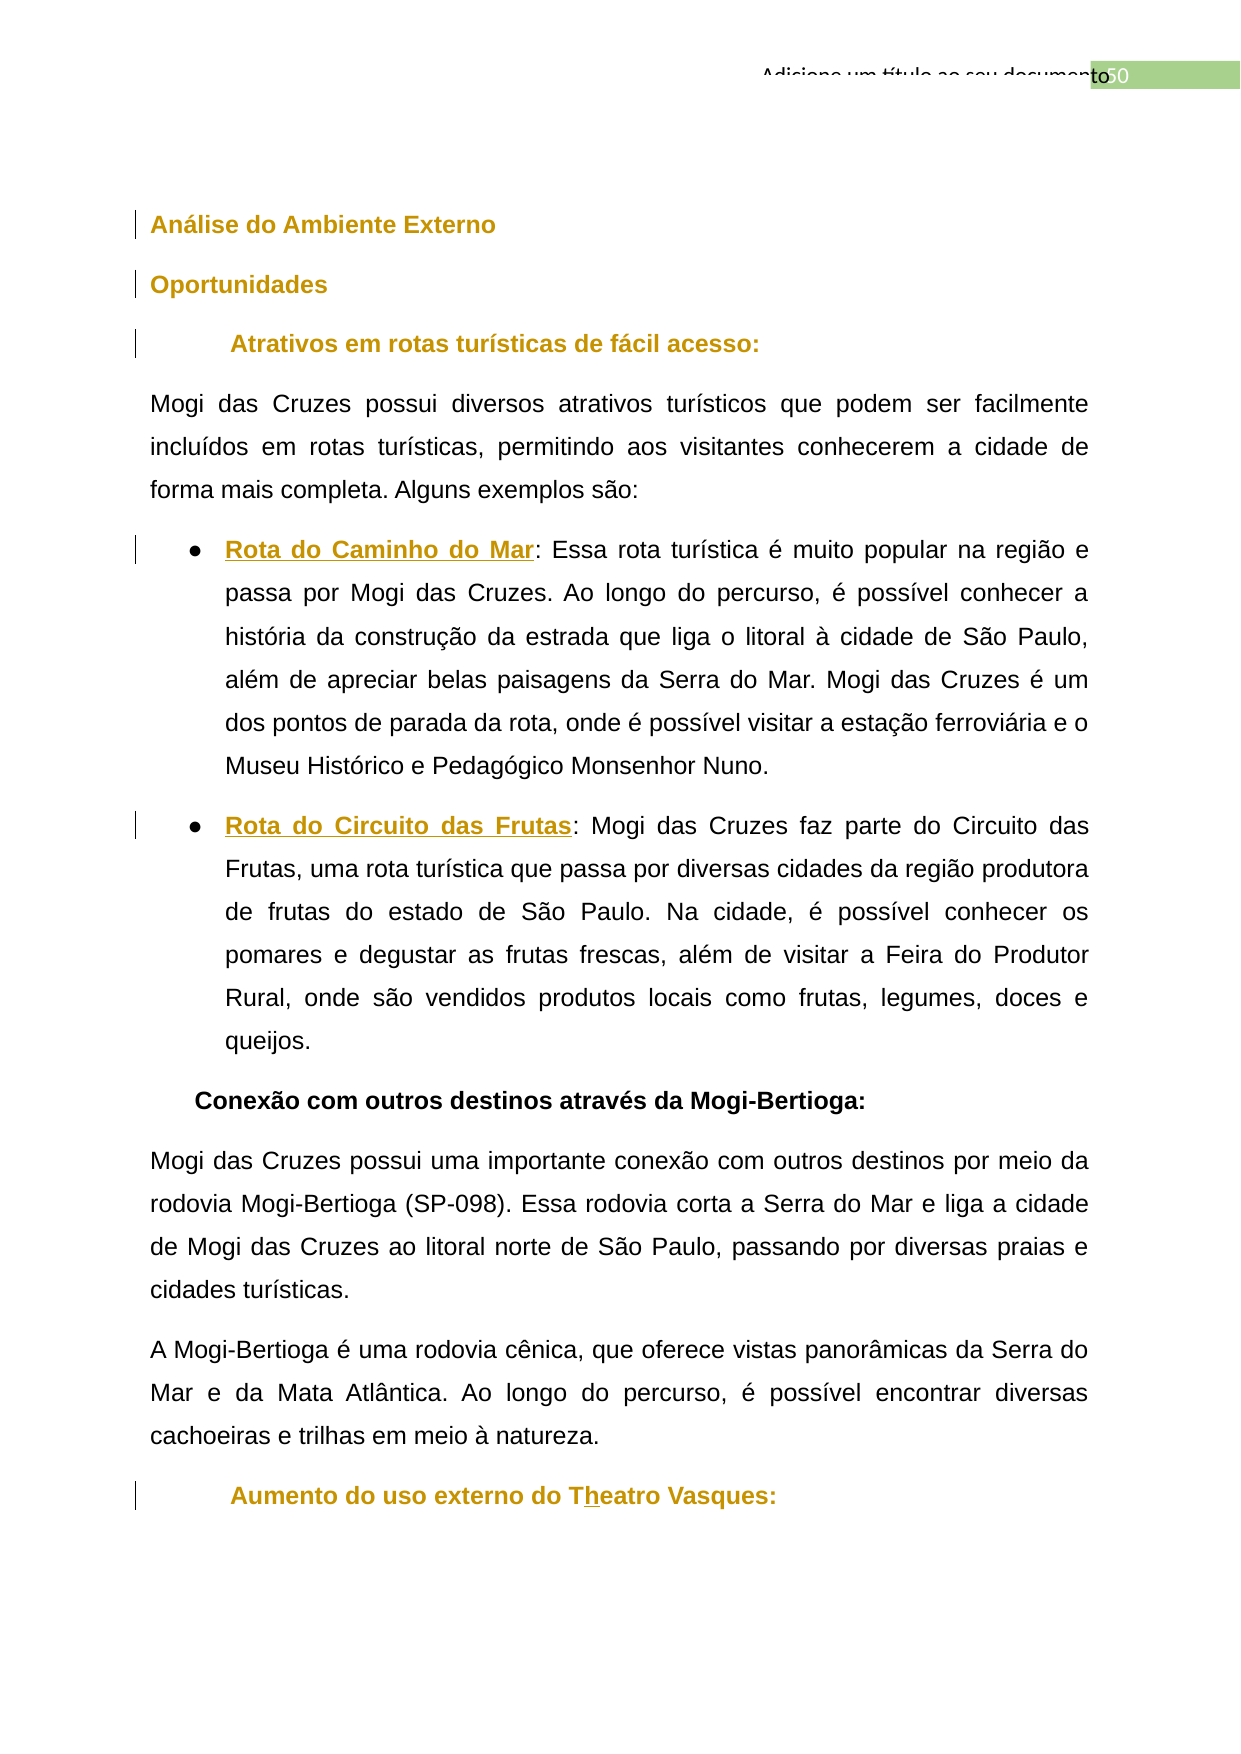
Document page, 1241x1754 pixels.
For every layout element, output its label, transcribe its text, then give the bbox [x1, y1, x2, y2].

text Conexão com outros destinos através da Mogi-Bertioga: [150, 1086, 1090, 1115]
text Mogi das Cruzes possui uma importante conexão com outros destinos por meio da rodovia Mogi-Bertioga (SP-098). Essa rodovia corta a Serra do Mar e liga a cidade de Mogi das Cruzes ao litoral norte de São Paulo, passando por diversas praias e cidades turísticas. [150, 1146, 1090, 1304]
text Análise do Ambiente Externo [150, 210, 1090, 238]
text Aumento do uso externo do Teatro Vasques: [150, 1481, 1090, 1510]
text Oportunidades [150, 269, 1090, 298]
text Atrativos em rotas turísticas de fácil acesso: [150, 329, 1090, 358]
text A Mogi-Bertioga é uma rodovia cênica, que oferece vistas panorâmicas da Serra do Mar e da Mata Atlântica. Ao longo do percurso, é possível encontrar diversas cachoeiras e trilhas em meio à natureza. [150, 1335, 1090, 1450]
text Mogi das Cruzes possui diversos atrativos turísticos que podem ser facilmente incluídos em rotas turísticas, permitindo aos visitantes conhecerem a cidade de forma mais completa. Alguns exemplos são: [150, 389, 1090, 504]
list Rota do Circuito das Frutas: Mogi das Cruzes faz parte do Circuito das Frutas, uma rota turística que passa por diversas cidades da região produtora de frutas do estado de São Paulo. Na cidade, é possível conhecer os pomares e degustar as frutas frescas, além de visitar a Feira do Produtor Rural, onde são vendidos produtos locais como frutas, legumes, doces e queijos. [187, 811, 1090, 1055]
list Rota do Caminho do Mar: Essa rota turística é muito popular na região e passa por Mogi das Cruzes. Ao longo do percurso, é possível conhecer a história da construção da estrada que liga o litoral à cidade de São Paulo, além de apreciar belas paisagens da Serra do Mar. Mogi das Cruzes é um dos pontos de parada da rota, onde é possível visitar a estação ferroviária e o Museu Histórico e Pedagógico Monsenhor Nuno. [187, 535, 1090, 779]
